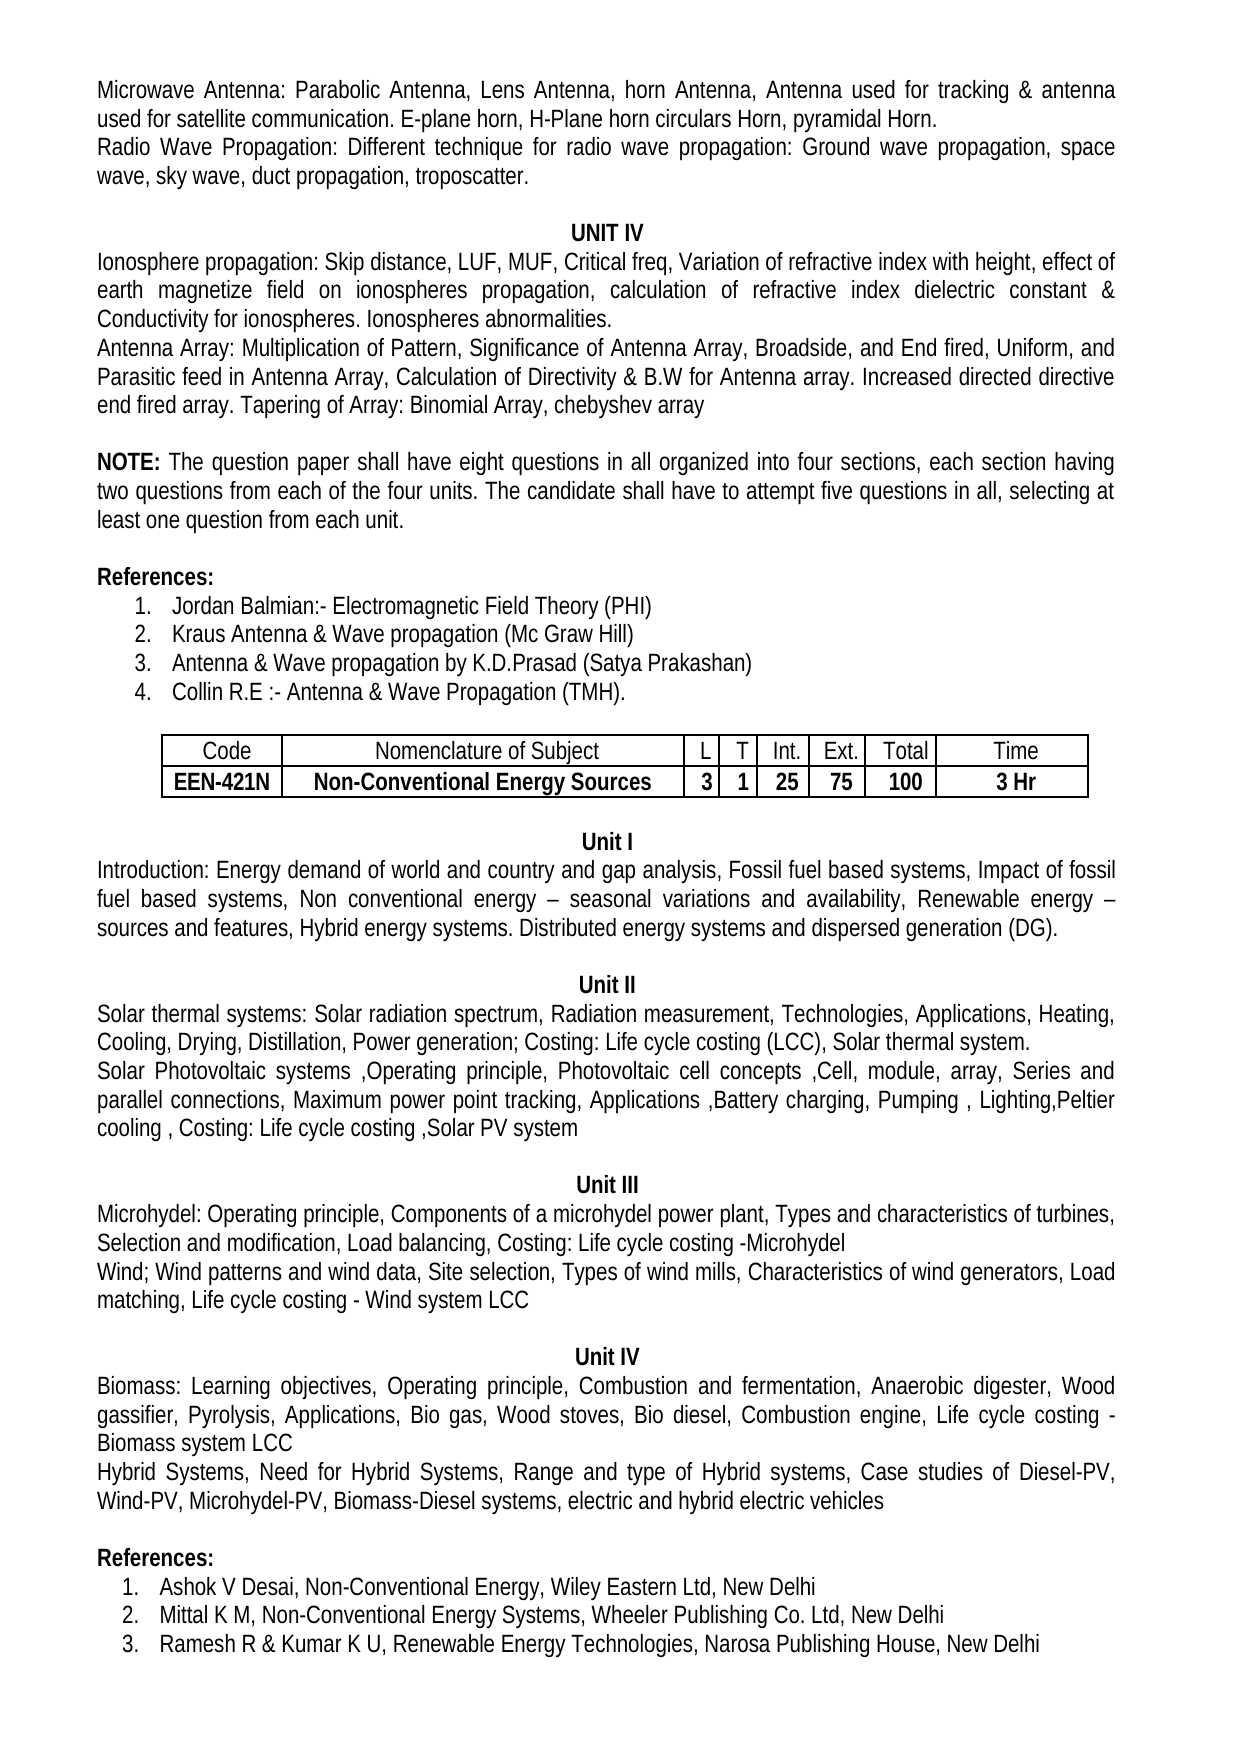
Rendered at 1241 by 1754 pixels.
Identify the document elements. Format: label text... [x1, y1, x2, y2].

table_cell 3 Hr [937, 767, 1087, 796]
text Hybrid Systems, Need for Hybrid Systems, Range and type of Hybrid systems, Case studies of Diesel-PV, Wind-PV, Microhydel-PV, Biomass-Diesel systems, electric and hybrid electric vehicles [97, 1457, 1118, 1514]
text NOTE: The question paper shall have eight questions in all organized into four sections, each section having two questions from each of the four units. The candidate shall have to attempt five questions in all, selecting at least one question from each unit. [97, 447, 1118, 533]
list Mittal K M, Non-Conventional Energy Systems, Wheeler Publishing Co. Ltd, New Delhi [122, 1600, 1118, 1629]
table_cell Non-Conventional Energy Sources [283, 767, 683, 796]
list Ramesh R & Kumar K U, Renewable Energy Technologies, Narosa Publishing House, New Delhi [122, 1629, 1118, 1657]
text Microwave Antenna: Parabolic Antenna, Lens Antenna, horn Antenna, Antenna used for tracking & antenna used for satellite communication. E-plane horn, H-Plane horn circulars Horn, pyramidal Horn. [97, 75, 1118, 132]
table_cell 1 [720, 767, 756, 796]
table_cell 25 [758, 767, 808, 796]
table_header Total [866, 736, 935, 764]
table_header L [685, 736, 718, 764]
text Unit II [97, 970, 1118, 999]
text Solar thermal systems: Solar radiation spectrum, Radiation measurement, Technologies, Applications, Heating, Cooling, Drying, Distillation, Power generation; Costing: Life cycle costing (LCC), Solar thermal system. [97, 999, 1118, 1056]
text Unit III [97, 1171, 1118, 1199]
table_cell 3 [685, 767, 718, 796]
text Introduction: Energy demand of world and country and gap analysis, Fossil fuel based systems, Impact of fossil fuel based systems, Non conventional energy – seasonal variations and availability, Renewable energy – sources and features, Hybrid energy systems. Distributed energy systems and dispersed generation (DG). [97, 855, 1118, 941]
list Jordan Balmian:- Electromagnetic Field Theory (PHI) [134, 591, 1118, 619]
table_cell EEN-421N [163, 767, 281, 796]
list Collin R.E :- Antenna & Wave Propagation (TMH). [134, 677, 1118, 705]
table_header Time [937, 736, 1087, 764]
table_header Int. [758, 736, 808, 764]
text Unit I [97, 827, 1118, 855]
list Antenna & Wave propagation by K.D.Prasad (Satya Prakashan) [134, 648, 1118, 677]
text UNIT IV [97, 218, 1118, 247]
table_header T [720, 736, 756, 764]
text References: [97, 1543, 1118, 1572]
list Ashok V Desai, Non-Conventional Energy, Wiley Eastern Ltd, New Delhi [122, 1572, 1118, 1600]
text Biomass: Learning objectives, Operating principle, Combustion and fermentation, Anaerobic digester, Wood gassifier, Pyrolysis, Applications, Bio gas, Wood stoves, Bio diesel, Combustion engine, Life cycle costing - Biomass system LCC [97, 1371, 1118, 1457]
table_cell 100 [866, 767, 935, 796]
table_cell 75 [810, 767, 864, 796]
text Wind; Wind patterns and wind data, Site selection, Types of wind mills, Characteristics of wind generators, Load matching, Life cycle costing - Wind system LCC [97, 1256, 1118, 1314]
list Kraus Antenna & Wave propagation (Mc Graw Hill) [134, 619, 1118, 648]
text References: [97, 562, 1118, 591]
table_header Ext. [810, 736, 864, 764]
table_header Nomenclature of Subject [283, 736, 683, 764]
text Antenna Array: Multiplication of Pattern, Significance of Antenna Array, Broadside, and End fired, Uniform, and Parasitic feed in Antenna Array, Calculation of Directivity & B.W for Antenna array. Increased directed directive end fired array. Tapering of Array: Binomial Array, chebyshev array [97, 333, 1118, 419]
text Solar Photovoltaic systems ,Operating principle, Photovoltaic cell concepts ,Cell, module, array, Series and parallel connections, Maximum power point tracking, Applications ,Battery charging, Pumping , Lighting,Peltier cooling , Costing: Life cycle costing ,Solar PV system [97, 1056, 1118, 1142]
text Ionosphere propagation: Skip distance, LUF, MUF, Critical freq, Variation of refractive index with height, effect of earth magnetize field on ionospheres propagation, calculation of refractive index dielectric constant & Conductivity for ionospheres. Ionospheres abnormalities. [97, 247, 1118, 333]
text Radio Wave Propagation: Different technique for radio wave propagation: Ground wave propagation, space wave, sky wave, duct propagation, troposcatter. [97, 132, 1118, 189]
text Microhydel: Operating principle, Components of a microhydel power plant, Types and characteristics of turbines, Selection and modification, Load balancing, Costing: Life cycle costing -Microhydel [97, 1199, 1118, 1256]
table_header Code [163, 736, 281, 764]
text Unit IV [97, 1342, 1118, 1371]
